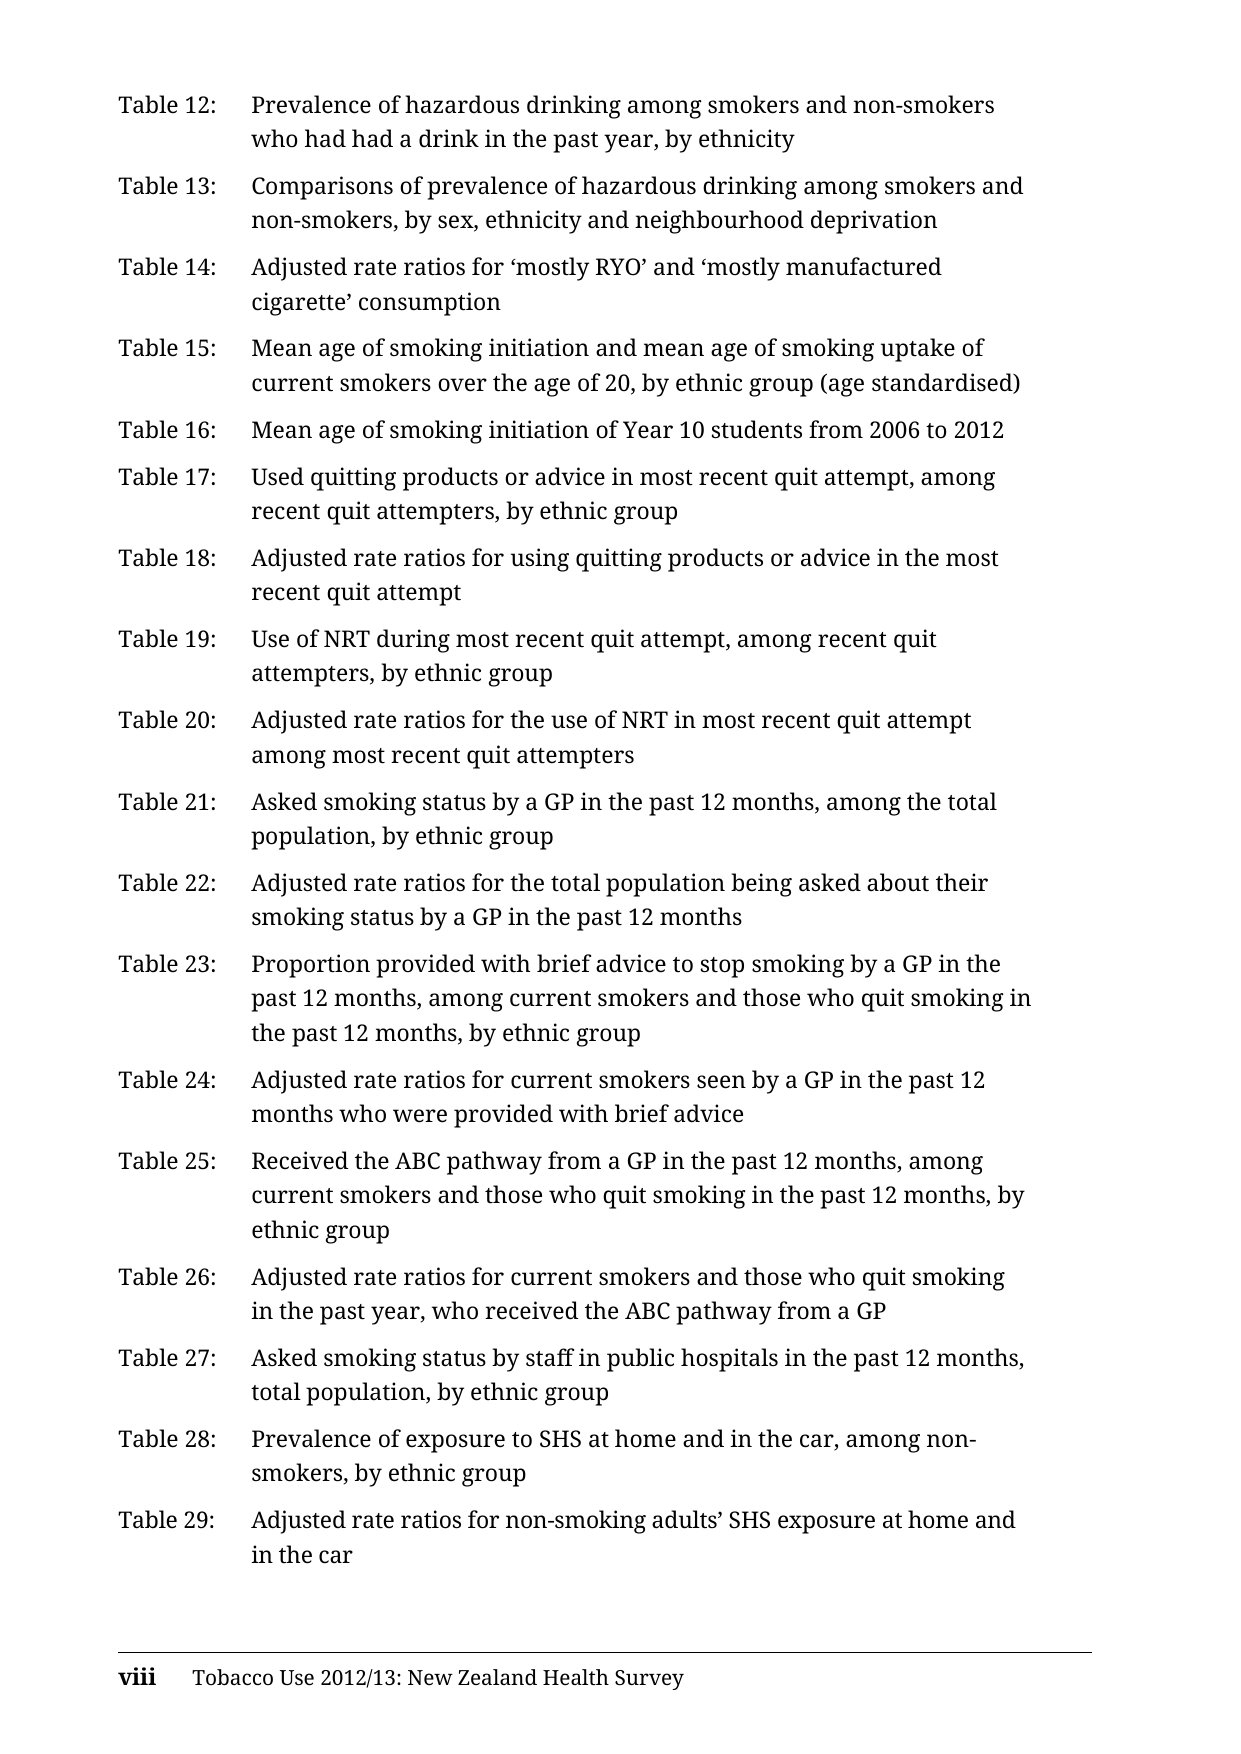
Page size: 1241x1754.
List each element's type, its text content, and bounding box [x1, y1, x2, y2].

text Table 18: Adjusted rate ratios for using quitting products or advice in the most recent quit attempt 33 [118, 542, 1033, 607]
text Table 13: Comparisons of prevalence of hazardous drinking among smokers and non-smokers, by sex, ethnicity and neighbourhood deprivation 20 [118, 170, 1033, 236]
text Table 29: Adjusted rate ratios for non-smoking adults’ SHS exposure at home and in the car 46 [118, 1504, 1033, 1570]
text Table 22: Adjusted rate ratios for the total population being asked about their smoking status by a GP in the past 12 months 38 [118, 867, 1033, 932]
text Table 28: Prevalence of exposure to SHS at home and in the car, among non-smokers, by ethnic group 46 [118, 1423, 1033, 1489]
text Table 15: Mean age of smoking initiation and mean age of smoking uptake of current smokers over the age of 20, by ethnic group (age standardised) 27 [118, 332, 1033, 398]
text Table 26: Adjusted rate ratios for current smokers and those who quit smoking in the past year, who received the ABC pathway from a GP 42 [118, 1261, 1033, 1326]
text Table 25: Received the ABC pathway from a GP in the past 12 months, among current smokers and those who quit smoking in the past 12 months, by ethnic group 41 [118, 1145, 1033, 1245]
text Table 24: Adjusted rate ratios for current smokers seen by a GP in the past 12 months who were provided with brief advice 40 [118, 1064, 1033, 1129]
text Table 17: Used quitting products or advice in most recent quit attempt, among recent quit attempters, by ethnic group 33 [118, 461, 1033, 526]
text Table 23: Proportion provided with brief advice to stop smoking by a GP in the past 12 months, among current smokers and those who quit smoking in the past 12 months, by ethnic group 40 [118, 948, 1033, 1048]
text Table 21: Asked smoking status by a GP in the past 12 months, among the total population, by ethnic group 38 [118, 786, 1033, 851]
text Table 20: Adjusted rate ratios for the use of NRT in most recent quit attempt among most recent quit attempters 35 [118, 704, 1033, 770]
text Table 27: Asked smoking status by staff in public hospitals in the past 12 months, total population, by ethnic group 42 [118, 1342, 1033, 1407]
text Table 19: Use of NRT during most recent quit attempt, among recent quit attempters, by ethnic group 35 [118, 623, 1033, 689]
text Table 12: Prevalence of hazardous drinking among smokers and non-smokers who had had a drink in the past year, by ethnicity 19 [118, 89, 1033, 154]
text Table 14: Adjusted rate ratios for ‘mostly RYO’ and ‘mostly manufactured cigarette’ consumption 23 [118, 251, 1033, 317]
text Table 16: Mean age of smoking initiation of Year 10 students from 2006 to 2012 27 [118, 414, 1033, 445]
